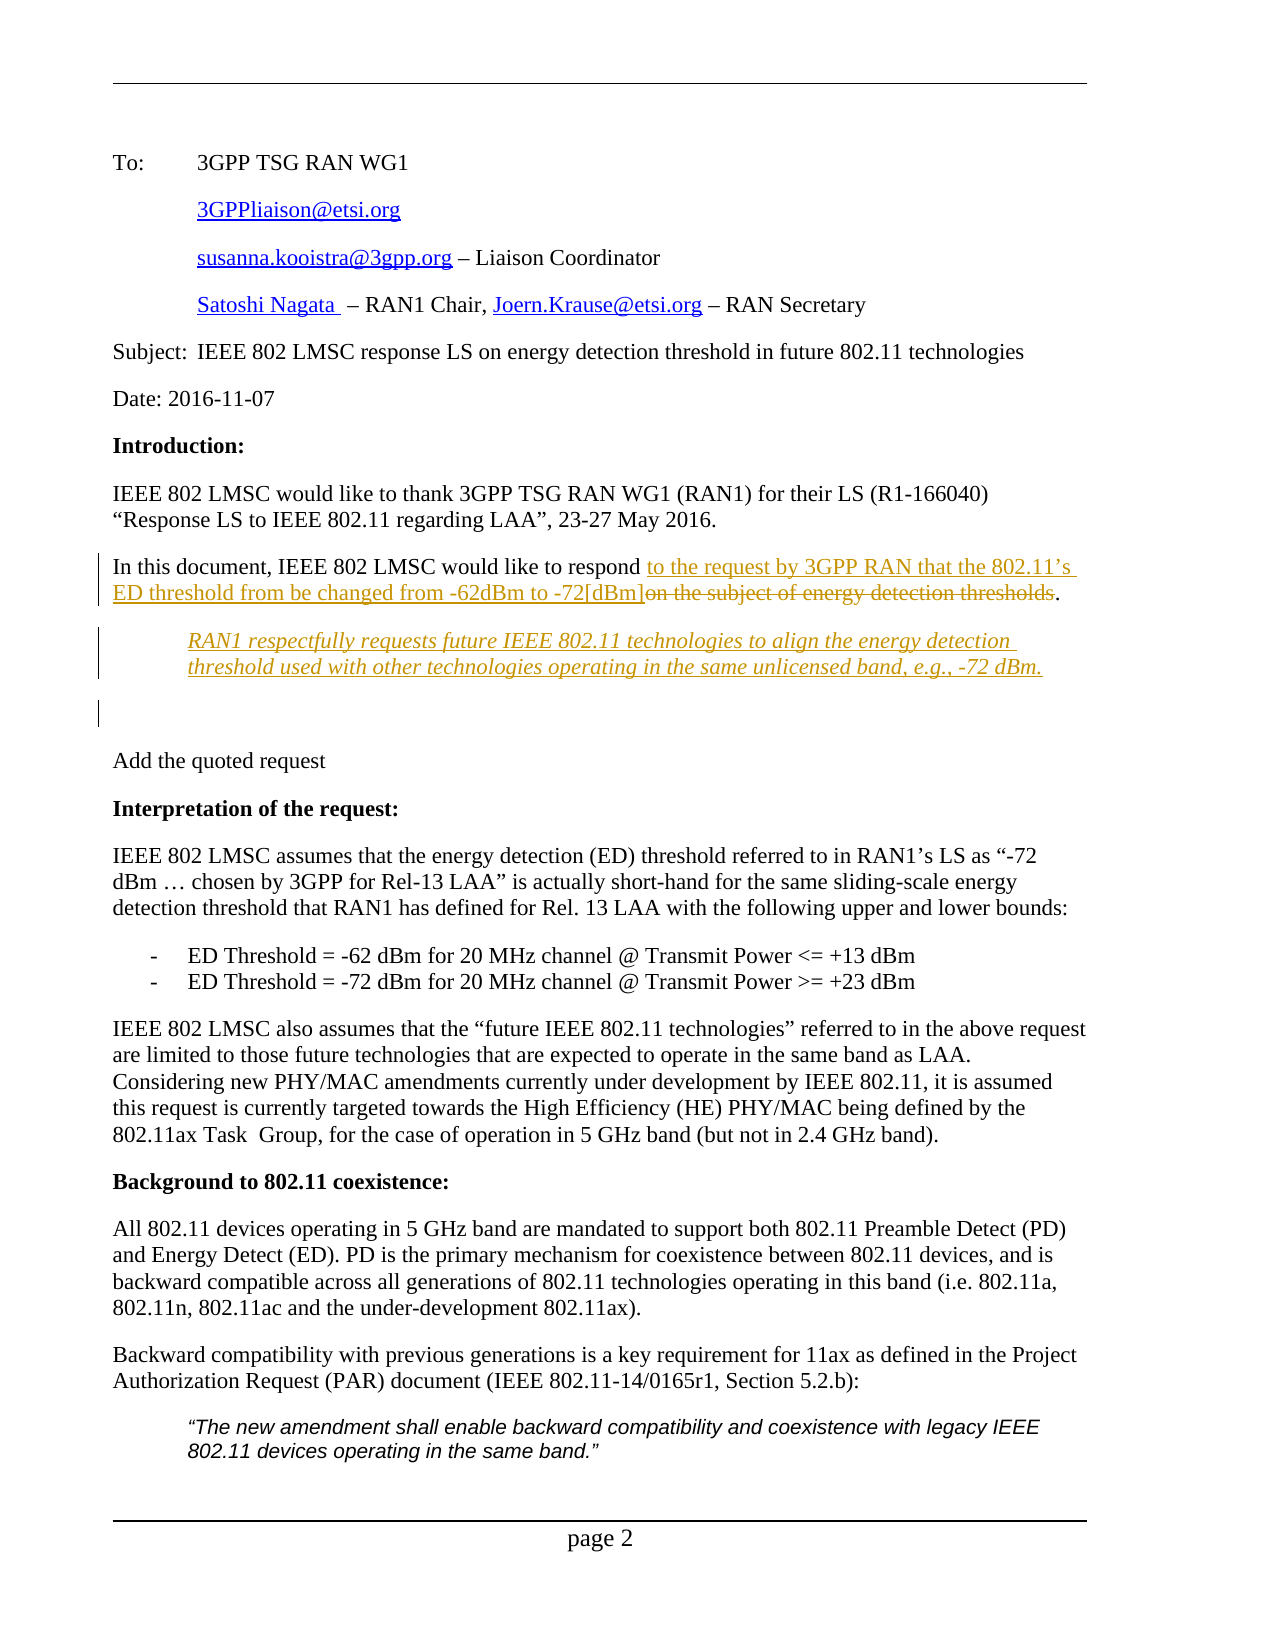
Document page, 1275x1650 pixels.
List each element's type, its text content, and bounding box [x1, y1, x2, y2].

text All 802.11 devices operating in 5 GHz band are mandated to support both 802.11 Preamble Detect (PD) and Energy Detect (ED). PD is the primary mechanism for coexistence between 802.11 devices, and is backward compatible across all generations of 802.11 technologies operating in this band (i.e. 802.11a, 802.11n, 802.11ac and the under-development 802.11ax). [112, 1215, 1087, 1320]
list ED Threshold = -62 dBm for 20 MHz channel @ Transmit Power <= +13 dBm [150, 942, 1087, 968]
text IEEE 802 LMSC also assumes that the “future IEEE 802.11 technologies” referred to in the above request are limited to those future technologies that are expected to operate in the same band as LAA. Considering new PHY/MAC amendments currently under development by IEEE 802.11, it is assumed this request is currently targeted towards the High Efficiency (HE) PHY/MAC being defined by the 802.11ax Task Group, for the case of operation in 5 GHz band (but not in 2.4 GHz band). [112, 1015, 1087, 1147]
text IEEE 802 LMSC would like to thank 3GPP TSG RAN WG1 (RAN1) for their LS (R1-166040) “Response LS to IEEE 802.11 regarding LAA”, 23-27 May 2016. [112, 479, 1087, 532]
text Add the quoted request [112, 747, 1087, 774]
text “The new amendment shall enable backward compatibility and coexistence with legacy IEEE 802.11 devices operating in the same band.” [187, 1415, 1087, 1463]
text Backward compatibility with previous generations is a key requirement for 11ax as defined in the Project Authorization Request (PAR) document (IEEE 802.11-14/0165r1, Section 5.2.b): [112, 1341, 1087, 1394]
list ED Threshold = -72 dBm for 20 MHz channel @ Transmit Power >= +23 dBm [150, 968, 1087, 994]
text Date: 2016-11-07 [112, 385, 1087, 412]
text 3GPPliaison@etsi.org [112, 196, 1087, 223]
text In this document, IEEE 802 LMSC would like to respond . [112, 553, 1087, 606]
text Subject: IEEE 802 LMSC response LS on energy detection threshold in future 802.11 technologies [112, 338, 1087, 364]
text Background to 802.11 coexistence: [112, 1168, 1087, 1194]
text IEEE 802 LMSC assumes that the energy detection (ED) threshold referred to in RAN1’s LS as “-72 dBm … chosen by 3GPP for Rel-13 LAA” is actually short-hand for the same sliding-scale energy detection threshold that RAN1 has defined for Rel. 13 LAA with the following upper and lower bounds: [112, 842, 1087, 921]
text susanna.kooistra@3gpp.org – Liaison Coordinator [112, 244, 1087, 270]
text To: 3GPP TSG RAN WG1 [112, 149, 1087, 176]
text Introduction: [112, 432, 1087, 459]
text Satoshi Nagata – RAN1 Chair, Joern.Krause@etsi.org – RAN Secretary [112, 291, 1087, 317]
text Interpretation of the request: [112, 794, 1087, 821]
